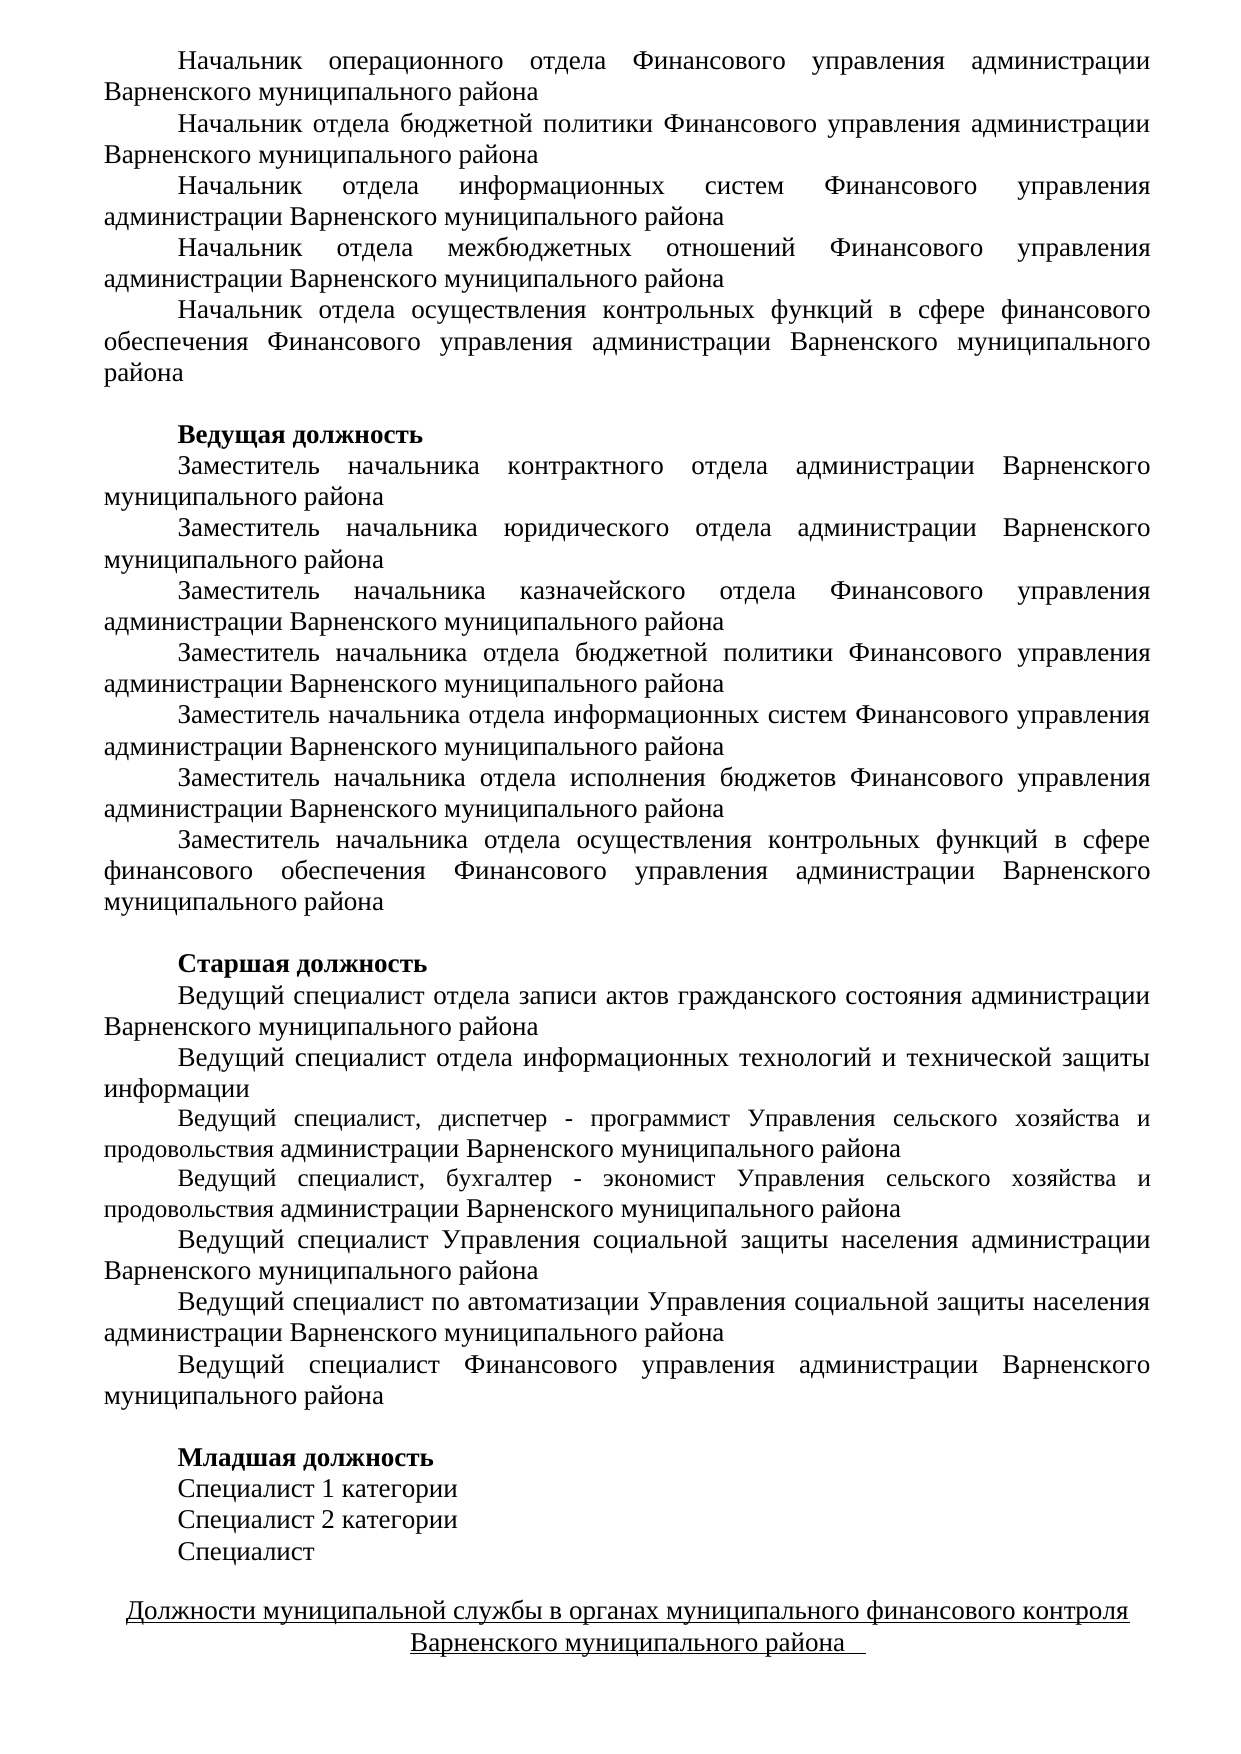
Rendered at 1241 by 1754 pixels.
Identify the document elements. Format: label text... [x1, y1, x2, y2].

text Начальник отдела бюджетной политики Финансового управления администрации Варненского муниципального района [103, 107, 1152, 169]
text Заместитель начальника отдела исполнения бюджетов Финансового управления администрации Варненского муниципального района [103, 761, 1152, 823]
text Специалист 1 категории [103, 1472, 1152, 1503]
text Специалист 2 категории [103, 1503, 1152, 1534]
text Ведущий специалист по автоматизации Управления социальной защиты населения администрации Варненского муниципального района [103, 1285, 1152, 1348]
text Ведущая должность [103, 418, 1152, 449]
text Ведущий специалист, бухгалтер - экономист Управления сельского хозяйства и продовольствия администрации Варненского муниципального района [103, 1163, 1152, 1223]
text Заместитель начальника отдела осуществления контрольных функций в сфере финансового обеспечения Финансового управления администрации Варненского муниципального района [103, 823, 1152, 916]
text Заместитель начальника отдела информационных систем Финансового управления администрации Варненского муниципального района [103, 698, 1152, 761]
text Ведущий специалист Финансового управления администрации Варненского муниципального района [103, 1348, 1152, 1410]
text Должности муниципальной службы в органах муниципального финансового контроля Варненского муниципального района [103, 1594, 1152, 1657]
text Начальник отдела осуществления контрольных функций в сфере финансового обеспечения Финансового управления администрации Варненского муниципального района [103, 293, 1152, 387]
text Заместитель начальника казначейского отдела Финансового управления администрации Варненского муниципального района [103, 574, 1152, 636]
text Ведущий специалист отдела записи актов гражданского состояния администрации Варненского муниципального района [103, 979, 1152, 1041]
text Старшая должность [103, 948, 1152, 979]
text Начальник операционного отдела Финансового управления администрации Варненского муниципального района [103, 44, 1152, 107]
text Младшая должность [103, 1441, 1152, 1472]
text Начальник отдела информационных систем Финансового управления администрации Варненского муниципального района [103, 169, 1152, 231]
text Заместитель начальника контрактного отдела администрации Варненского муниципального района [103, 449, 1152, 512]
text Начальник отдела межбюджетных отношений Финансового управления администрации Варненского муниципального района [103, 231, 1152, 293]
text Специалист [103, 1534, 1152, 1566]
text Ведущий специалист Управления социальной защиты населения администрации Варненского муниципального района [103, 1223, 1152, 1285]
text Ведущий специалист, диспетчер - программист Управления сельского хозяйства и продовольствия администрации Варненского муниципального района [103, 1103, 1152, 1163]
text Заместитель начальника юридического отдела администрации Варненского муниципального района [103, 512, 1152, 574]
text Ведущий специалист отдела информационных технологий и технической защиты информации [103, 1041, 1152, 1103]
text Заместитель начальника отдела бюджетной политики Финансового управления администрации Варненского муниципального района [103, 636, 1152, 698]
